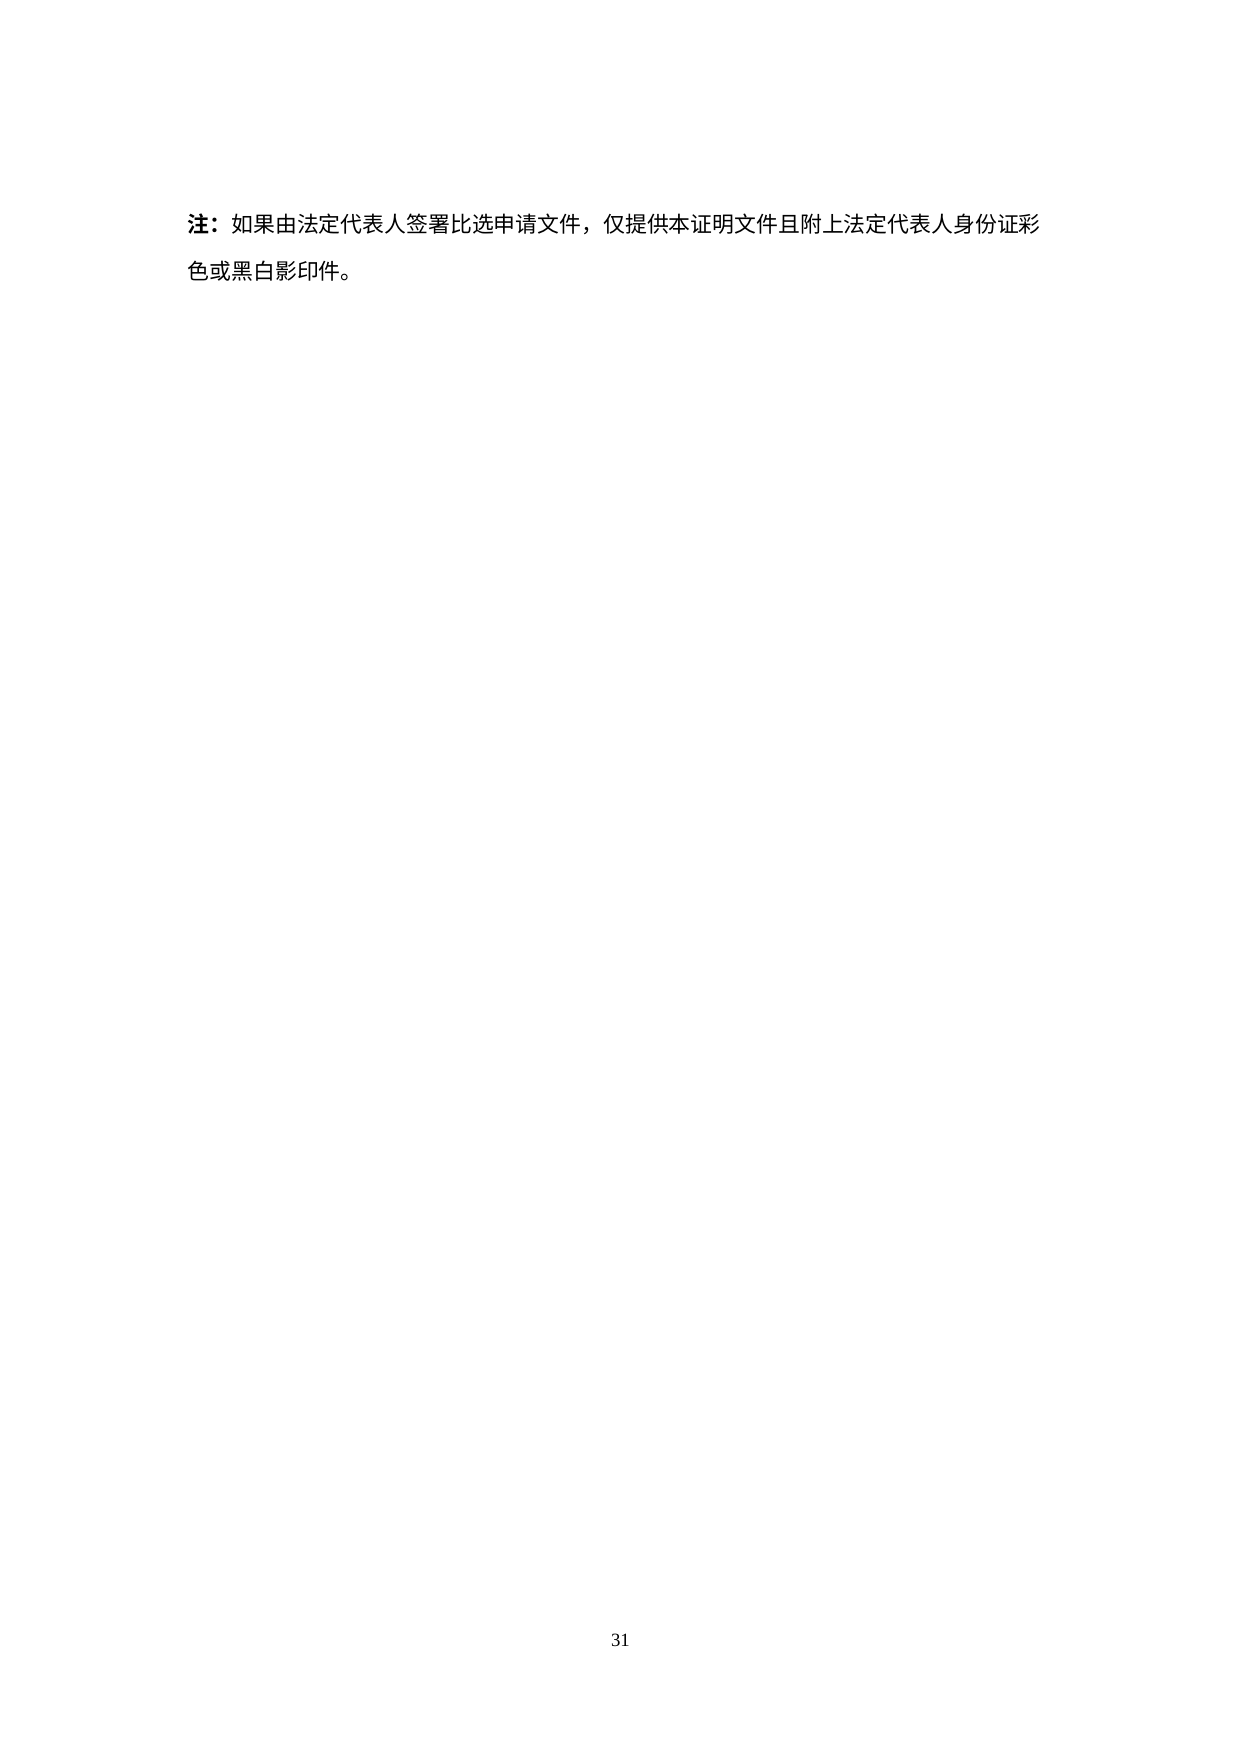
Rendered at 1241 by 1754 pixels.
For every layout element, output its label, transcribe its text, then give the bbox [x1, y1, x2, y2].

text 注：如果由法定代表人签署比选申请文件，仅提供本证明文件且附上法定代表人身份证彩色或黑白影印件。 [187, 207, 1053, 286]
